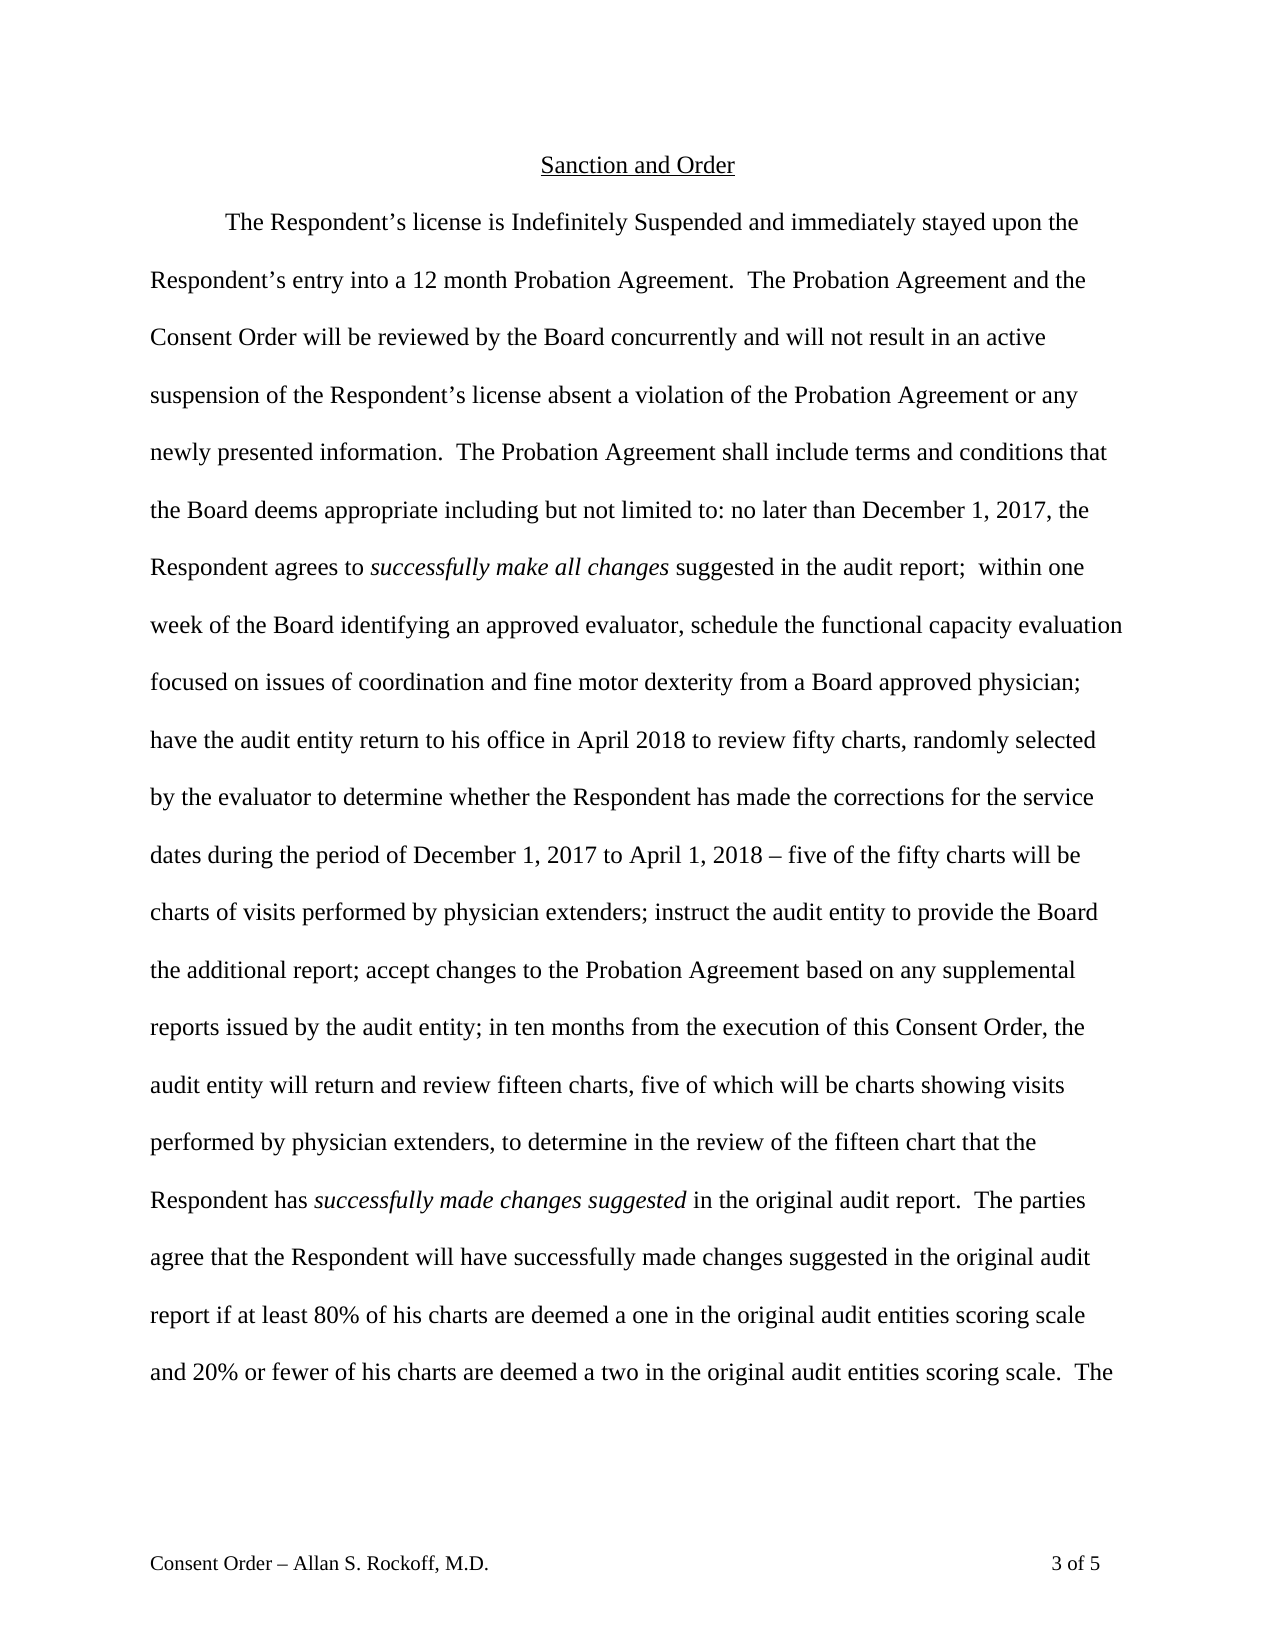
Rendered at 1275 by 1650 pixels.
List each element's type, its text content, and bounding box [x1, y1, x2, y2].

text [150, 207, 1125, 1386]
text Sanction and Order [150, 150, 1125, 179]
